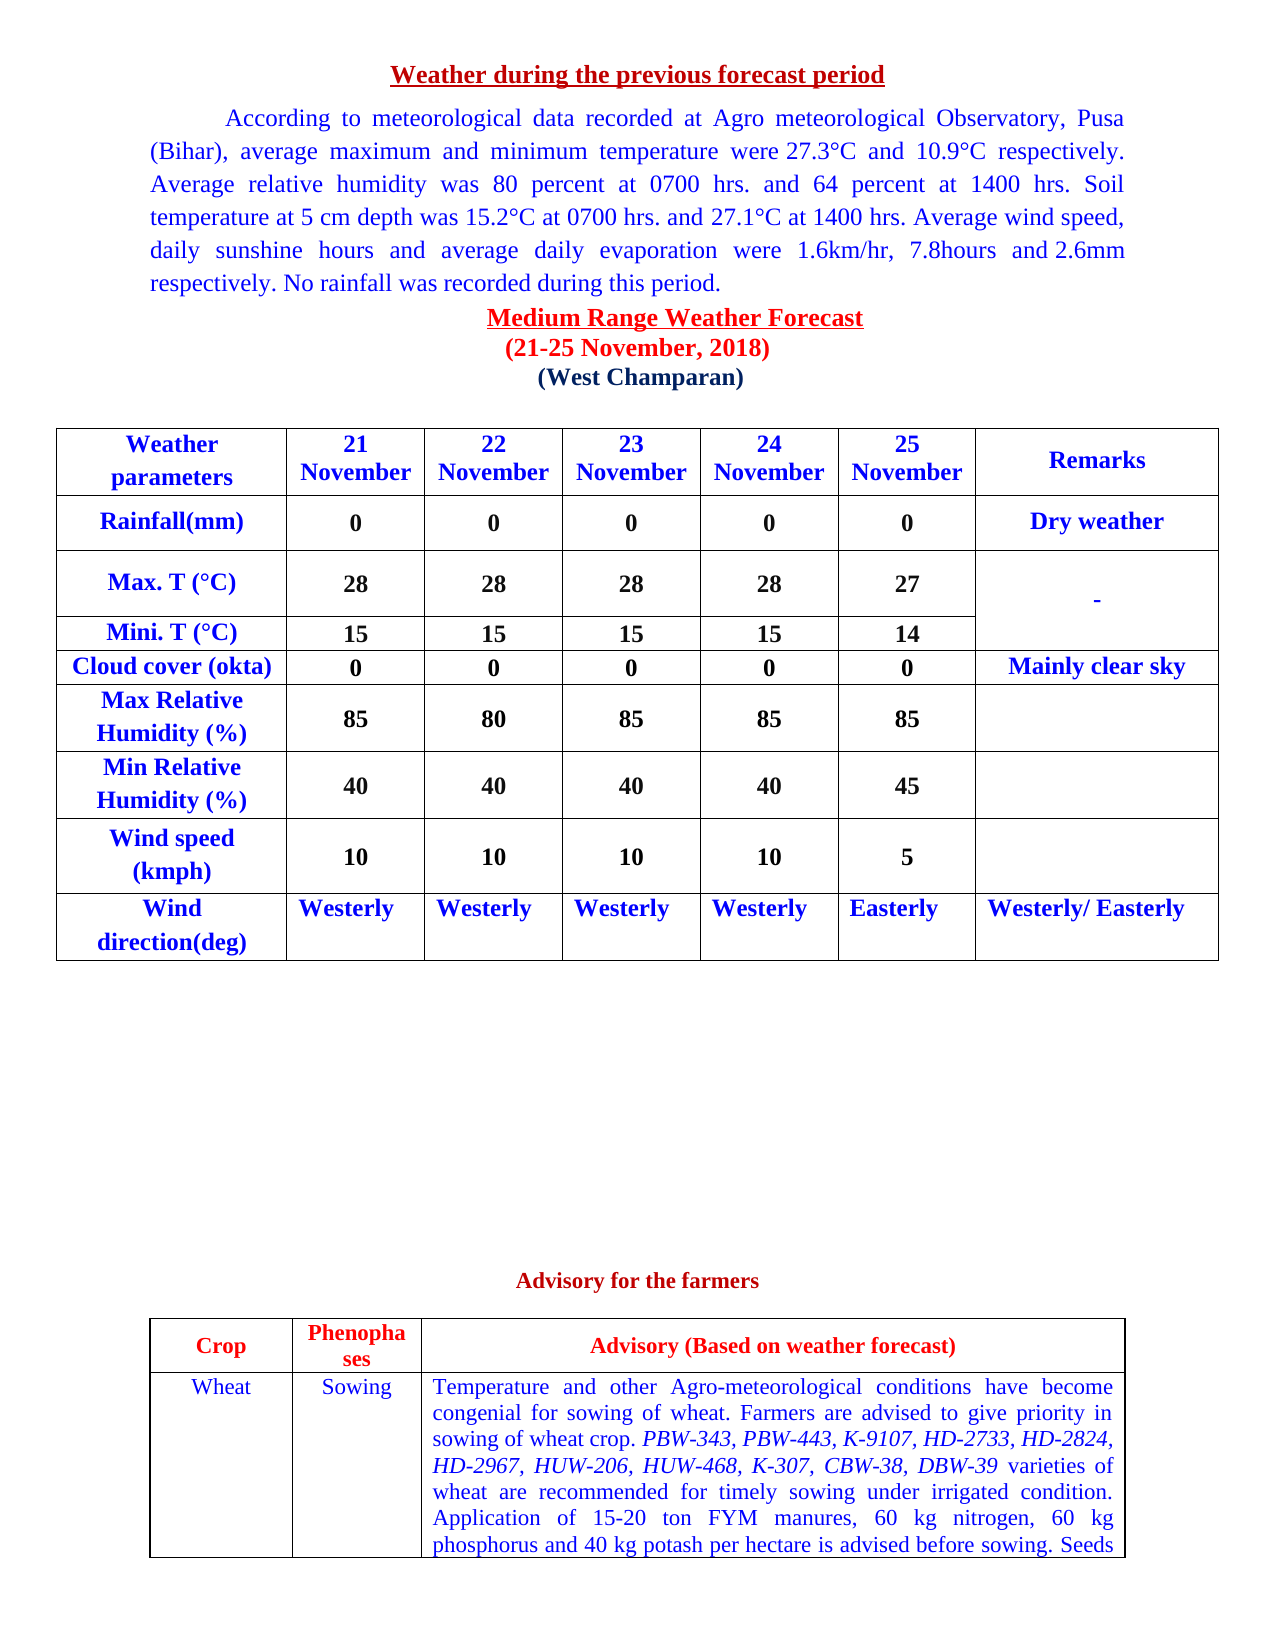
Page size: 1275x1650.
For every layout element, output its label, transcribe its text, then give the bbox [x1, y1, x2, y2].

table_cell 14 [839, 617, 975, 650]
text Weather during the previous forecast period [150, 59, 1125, 89]
table_cell 40 [425, 752, 562, 818]
table_cell 0 [701, 651, 838, 684]
table_header 23 November [563, 429, 700, 495]
table_cell 85 [839, 685, 975, 751]
table_cell 28 [701, 551, 838, 616]
table_cell Wheat [151, 1373, 292, 1557]
table_cell Max. T (°C) [57, 551, 286, 616]
table_cell Mini. T (°C) [57, 617, 286, 650]
table_cell Mainly clear sky [976, 651, 1218, 684]
text Advisory for the farmers [150, 1267, 1125, 1293]
table_header Phenophases [293, 1319, 421, 1372]
table_cell 0 [425, 651, 562, 684]
table_cell Dry weather [976, 496, 1218, 550]
table_cell 0 [839, 496, 975, 550]
table_cell 0 [563, 496, 700, 550]
table_cell Wind direction(deg) [57, 894, 286, 959]
table_cell 80 [425, 685, 562, 751]
table_cell 10 [425, 819, 562, 892]
text Medium Range Weather Forecast [150, 302, 1125, 332]
table_header 22 November [425, 429, 562, 495]
table_cell 40 [287, 752, 424, 818]
table_header 25 November [839, 429, 975, 495]
text (21-25 November, 2018) [150, 332, 1125, 362]
table_cell 85 [563, 685, 700, 751]
table_cell Westerly/ Easterly [976, 894, 1218, 959]
table_cell 0 [425, 496, 562, 550]
table_cell [976, 752, 1218, 818]
table_cell 15 [563, 617, 700, 650]
table_cell 0 [701, 496, 838, 550]
table_cell - [976, 551, 1218, 650]
table_cell Rainfall(mm) [57, 496, 286, 550]
table_cell 10 [701, 819, 838, 892]
table_cell [976, 685, 1218, 751]
table_cell 0 [287, 496, 424, 550]
table_cell Westerly [287, 894, 424, 959]
table_cell Wind speed (kmph) [57, 819, 286, 892]
table_cell 15 [701, 617, 838, 650]
table_cell 27 [839, 551, 975, 616]
text (West Champaran) [150, 362, 1125, 390]
table_cell Min Relative Humidity (%) [57, 752, 286, 818]
table_cell 85 [701, 685, 838, 751]
table_header Weather parameters [57, 429, 286, 495]
table_cell 15 [425, 617, 562, 650]
table_cell 0 [287, 651, 424, 684]
table_cell 10 [563, 819, 700, 892]
table_cell 10 [287, 819, 424, 892]
text According to meteorological data recorded at Agro meteorological Observatory, Pusa (Bihar), average maximum and minimum temperature were 27.3°C and 10.9°C respectively. Average relative humidity was 80 percent at 0700 hrs. and 64 percent at 1400 hrs. Soil temperature at 5 cm depth was 15.2°C at 0700 hrs. and 27.1°C at 1400 hrs. Average wind speed, daily sunshine hours and average daily evaporation were 1.6km/hr, 7.8hours and 2.6mm respectively. No rainfall was recorded during this period. [150, 103, 1125, 297]
table_cell 40 [563, 752, 700, 818]
table_cell 45 [839, 752, 975, 818]
table_cell Westerly [563, 894, 700, 959]
table_header Crop [151, 1319, 292, 1372]
table_header 24 November [701, 429, 838, 495]
table_cell 15 [287, 617, 424, 650]
table_header Advisory (Based on weather forecast) [422, 1319, 1124, 1372]
table_cell 28 [287, 551, 424, 616]
table_cell Max Relative Humidity (%) [57, 685, 286, 751]
table_cell 5 [839, 819, 975, 892]
table_header Remarks [976, 429, 1218, 495]
table_header 21 November [287, 429, 424, 495]
table_cell 85 [287, 685, 424, 751]
table_cell 28 [563, 551, 700, 616]
table_cell 28 [425, 551, 562, 616]
table_cell Westerly [425, 894, 562, 959]
table_cell 40 [701, 752, 838, 818]
table_cell Easterly [839, 894, 975, 959]
table_cell [976, 819, 1218, 892]
table_cell 0 [563, 651, 700, 684]
table_cell 0 [839, 651, 975, 684]
table_cell Westerly [701, 894, 838, 959]
table_cell Cloud cover (okta) [57, 651, 286, 684]
table_cell Sowing [293, 1373, 421, 1557]
